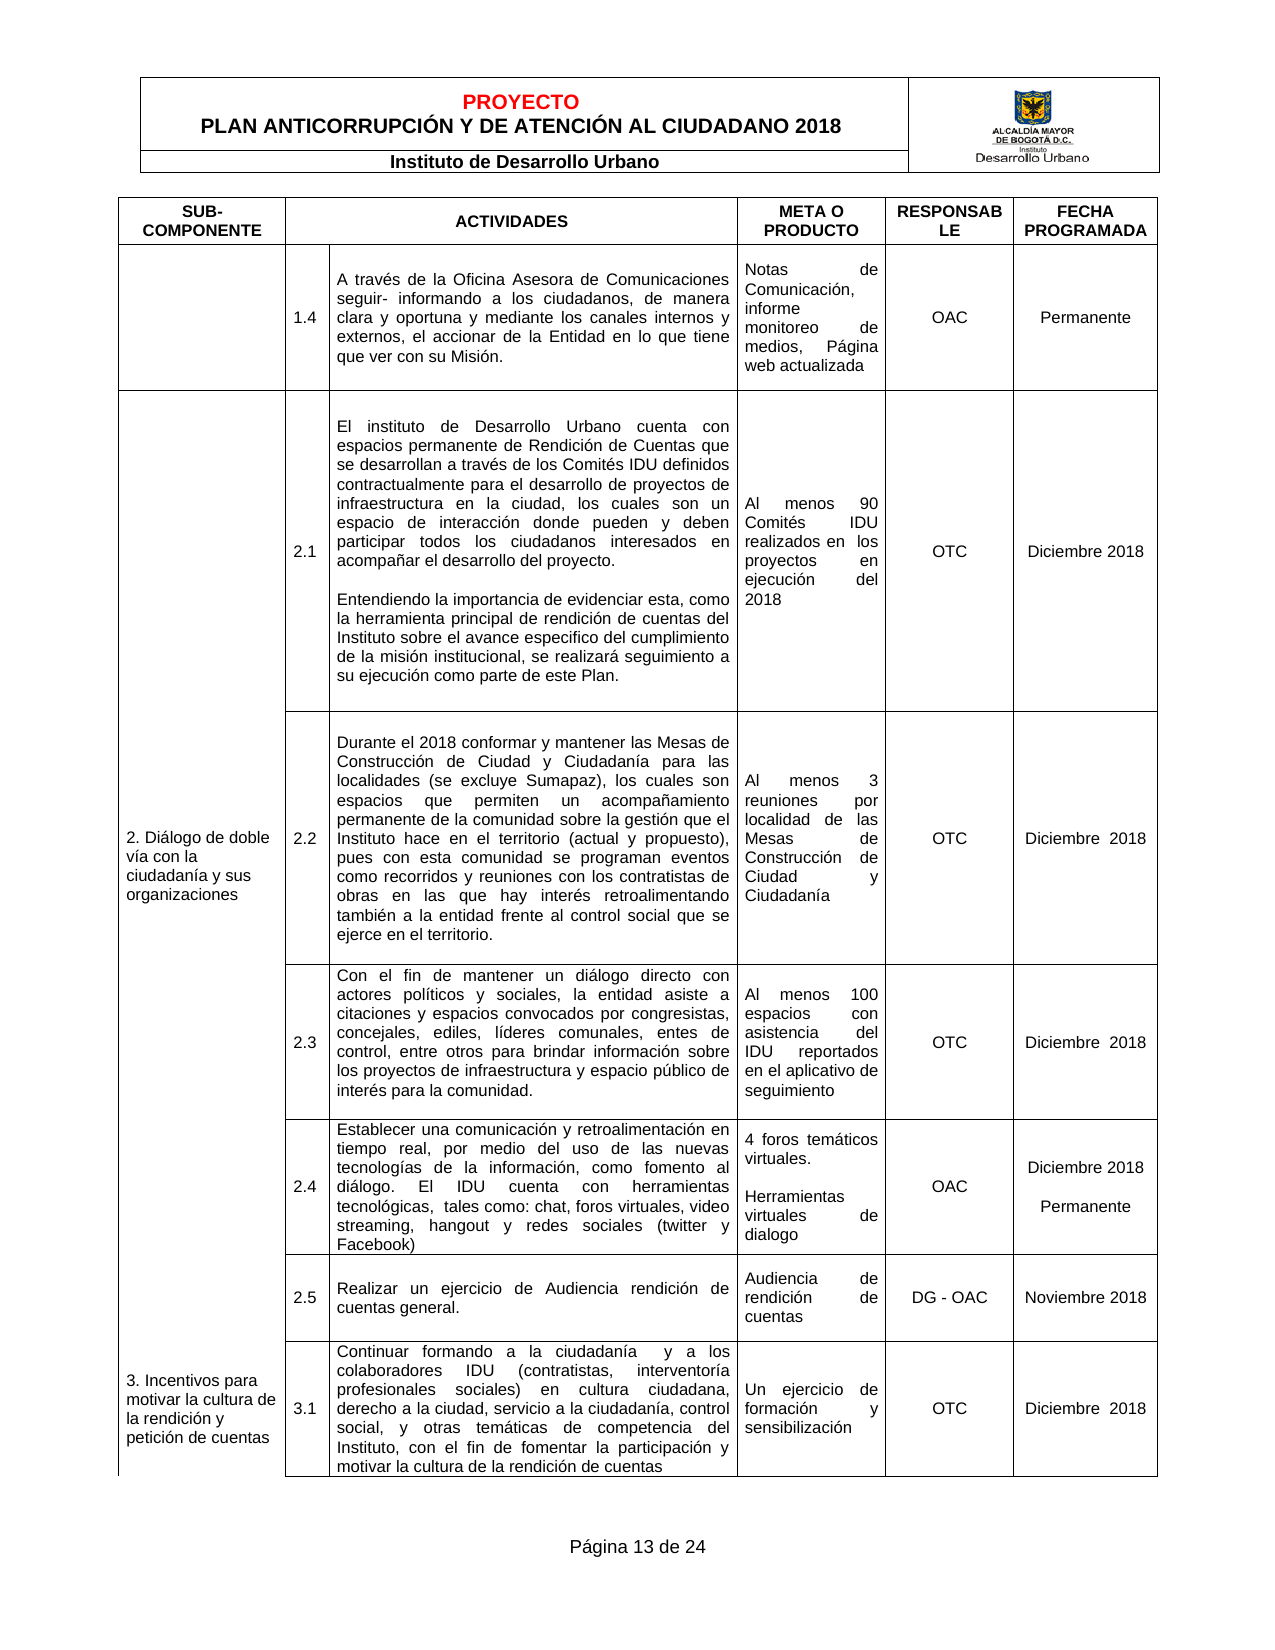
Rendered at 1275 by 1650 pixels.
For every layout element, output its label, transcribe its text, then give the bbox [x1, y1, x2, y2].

table_cell 1.4 [286, 245, 329, 390]
table_cell OTC [886, 712, 1013, 964]
table_cell Notas de Comunicación, informe monitoreo de medios, Página web actualizada [738, 245, 885, 390]
table_header ACTIVIDADES [286, 198, 737, 244]
table_cell Permanente [1014, 245, 1157, 390]
table_header META O PRODUCTO [738, 198, 885, 244]
table_cell Durante el 2018 conformar y mantener las Mesas de Construcción de Ciudad y Ciudadanía para las localidades (se excluye Sumapaz), los cuales son espacios que permiten un acompañamiento permanente de la comunidad sobre la gestión que el Instituto hace en el territorio (actual y propuesto), pues con esta comunidad se programan eventos como recorridos y reuniones con los contratistas de obras en las que hay interés retroalimentando también a la entidad frente al control social que se ejerce en el territorio. [330, 712, 737, 964]
table_cell Noviembre 2018 [1014, 1255, 1157, 1341]
table_cell 3.1 [286, 1342, 329, 1476]
table_cell Diciembre 2018 [1014, 391, 1157, 711]
table_cell 2.3 [286, 965, 329, 1119]
table_cell Continuar formando a la ciudadanía y a los colaboradores IDU (contratistas, interventoría profesionales sociales) en cultura ciudadana, derecho a la ciudad, servicio a la ciudadanía, control social, y otras temáticas de competencia del Instituto, con el fin de fomentar la participación y motivar la cultura de la rendición de cuentas [330, 1342, 737, 1476]
table_cell 3. Incentivos para motivar la cultura de la rendición y petición de cuentas [119, 1341, 285, 1476]
table_cell Al menos 100 espacios con asistencia del IDU reportados en el aplicativo de seguimiento [738, 965, 885, 1119]
table_header SUB-COMPONENTE [119, 198, 285, 244]
table_cell OTC [886, 391, 1013, 711]
table_cell 4 foros temáticos virtuales. Herramientas virtuales de dialogo [738, 1120, 885, 1254]
table_cell Diciembre 2018 [1014, 1342, 1157, 1476]
table_cell Con el fin de mantener un diálogo directo con actores políticos y sociales, la entidad asiste a citaciones y espacios convocados por congresistas, concejales, ediles, líderes comunales, entes de control, entre otros para brindar información sobre los proyectos de infraestructura y espacio público de interés para la comunidad. [330, 965, 737, 1119]
table_cell Al menos 90 Comités IDU realizados en los proyectos en ejecución del 2018 [738, 391, 885, 711]
table_cell A través de la Oficina Asesora de Comunicaciones seguir- informando a los ciudadanos, de manera clara y oportuna y mediante los canales internos y externos, el accionar de la Entidad en lo que tiene que ver con su Misión. [330, 245, 737, 390]
table_cell Diciembre 2018 [1014, 712, 1157, 964]
table_cell Diciembre 2018 [1014, 965, 1157, 1119]
table_cell 2.4 [286, 1120, 329, 1254]
table_cell OTC [886, 965, 1013, 1119]
table_cell 2.2 [286, 712, 329, 964]
table_cell Un ejercicio de formación y sensibilización [738, 1342, 885, 1476]
table_header FECHA PROGRAMADA [1014, 198, 1157, 244]
picture [971, 82, 1097, 168]
table_cell DG - OAC [886, 1255, 1013, 1341]
table_cell 2.5 [286, 1255, 329, 1341]
table_cell Diciembre 2018 Permanente [1014, 1120, 1157, 1254]
table_cell 2. Diálogo de doble vía con la ciudadanía y sus organizaciones [119, 391, 285, 1341]
table_cell 2.1 [286, 391, 329, 711]
table_cell Establecer una comunicación y retroalimentación en tiempo real, por medio del uso de las nuevas tecnologías de la información, como fomento al diálogo. El IDU cuenta con herramientas tecnológicas, tales como: chat, foros virtuales, video streaming, hangout y redes sociales (twitter y Facebook) [330, 1120, 737, 1254]
table_cell OAC [886, 1120, 1013, 1254]
table_cell OAC [886, 245, 1013, 390]
table_cell El instituto de Desarrollo Urbano cuenta con espacios permanente de Rendición de Cuentas que se desarrollan a través de los Comités IDU definidos contractualmente para el desarrollo de proyectos de infraestructura en la ciudad, los cuales son un espacio de interacción donde pueden y deben participar todos los ciudadanos interesados en acompañar el desarrollo del proyecto. Entendiendo la importancia de evidenciar esta, como la herramienta principal de rendición de cuentas del Instituto sobre el avance especifico del cumplimiento de la misión institucional, se realizará seguimiento a su ejecución como parte de este Plan. [330, 391, 737, 711]
table_header RESPONSABLE [886, 198, 1013, 244]
table_cell Audiencia de rendición de cuentas [738, 1255, 885, 1341]
table_cell Realizar un ejercicio de Audiencia rendición de cuentas general. [330, 1255, 737, 1341]
table_cell Al menos 3 reuniones por localidad de las Mesas de Construcción de Ciudad y Ciudadanía [738, 712, 885, 964]
table_cell OTC [886, 1342, 1013, 1476]
